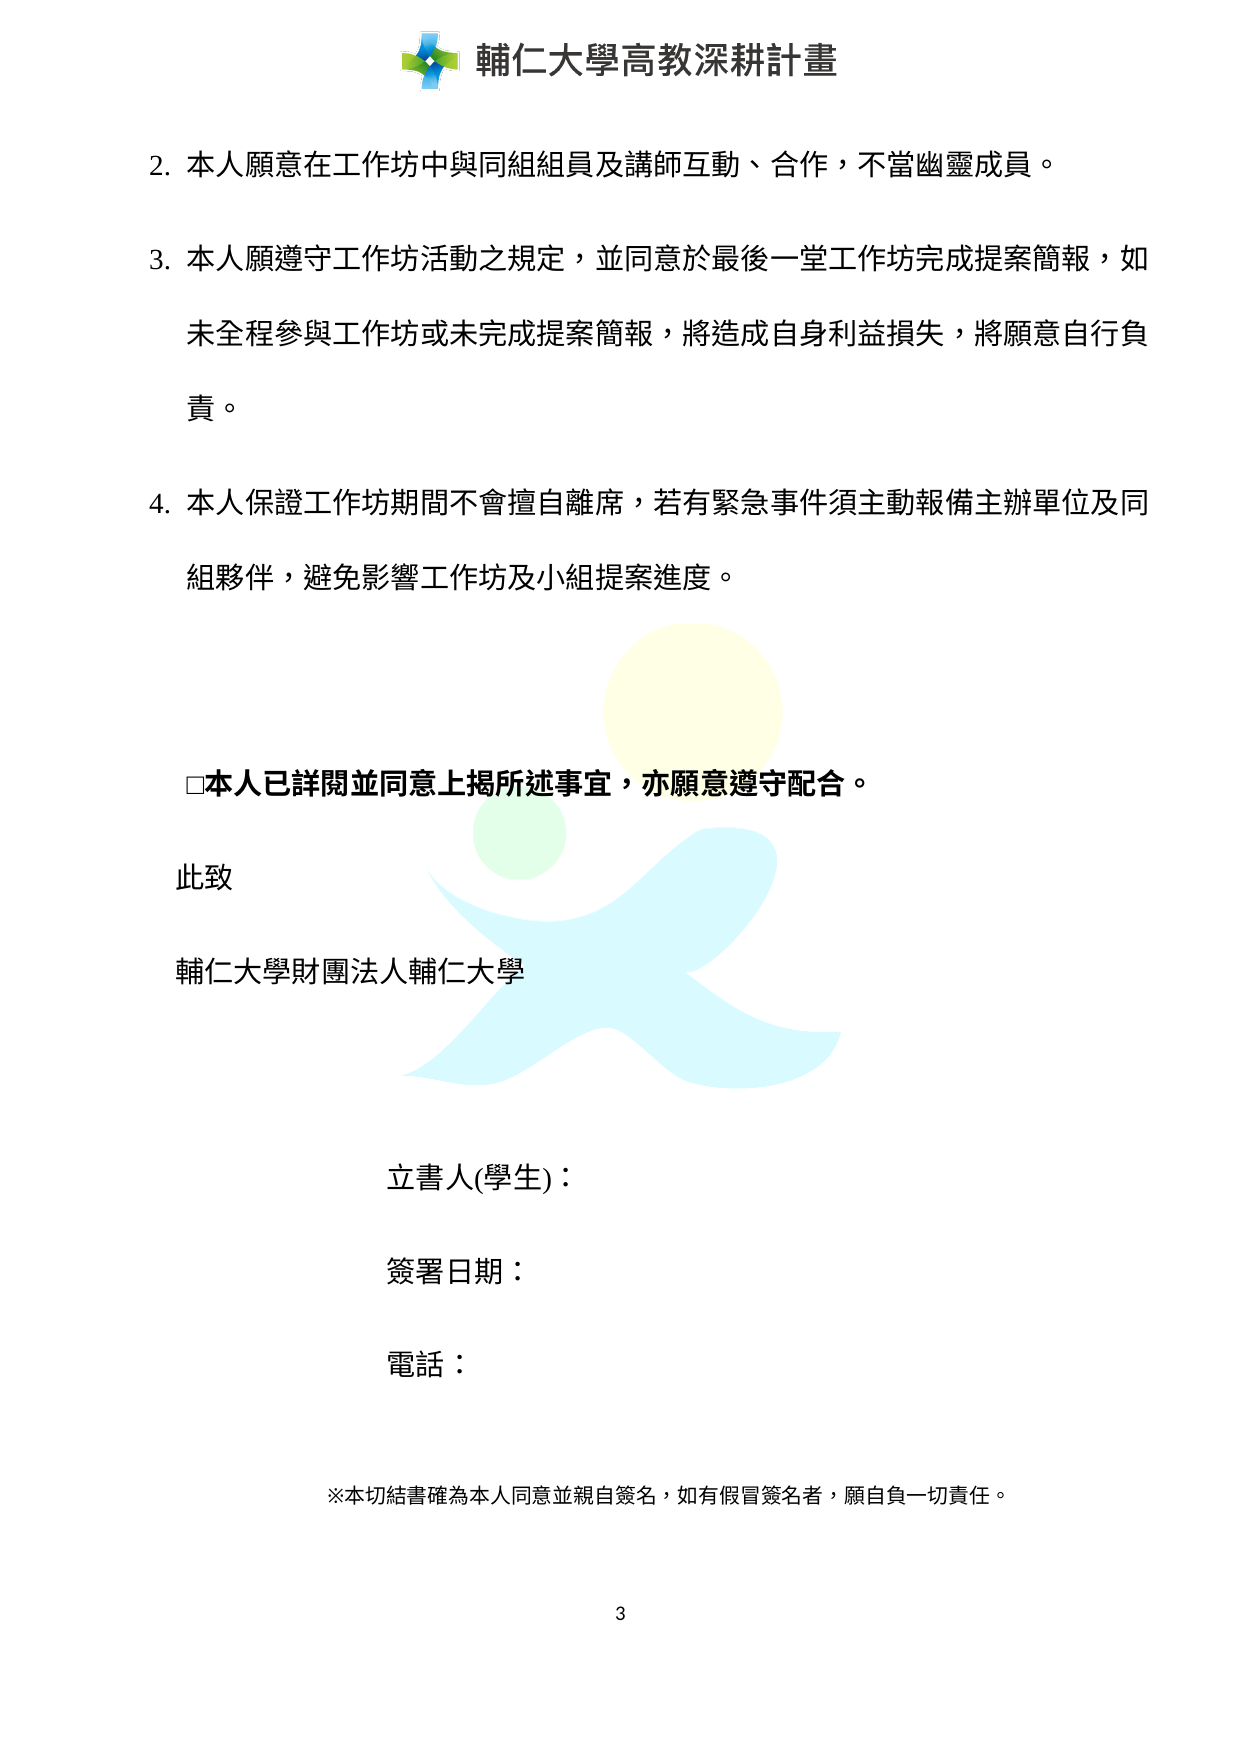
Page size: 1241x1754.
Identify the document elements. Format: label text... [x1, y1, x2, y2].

text 電話： [175, 1326, 1163, 1401]
list □本人已詳閱並同意上揭所述事宜，亦願意遵守配合。 [186, 744, 1163, 819]
text ※本切結書確為本人同意並親自簽名，如有假冒簽名者，願自負一切責任。 [175, 1476, 1163, 1513]
list 本人願意在工作坊中與同組組員及講師互動、合作，不當幽靈成員。 [149, 126, 1163, 201]
list 本人願遵守工作坊活動之規定，並同意於最後一堂工作坊完成提案簡報，如未全程參與工作坊或未完成提案簡報，將造成自身利益損失，將願意自行負責。 [149, 219, 1163, 444]
text 立書人(學生)： [175, 1138, 1163, 1213]
text 簽署日期： [175, 1232, 1163, 1307]
picture [377, 8, 863, 114]
text 此致 [175, 838, 1163, 913]
text 輔仁大學財團法人輔仁大學 [175, 932, 1163, 1007]
list 本人保證工作坊期間不會擅自離席，若有緊急事件須主動報備主辦單位及同組夥伴，避免影響工作坊及小組提案進度。 [149, 463, 1163, 613]
